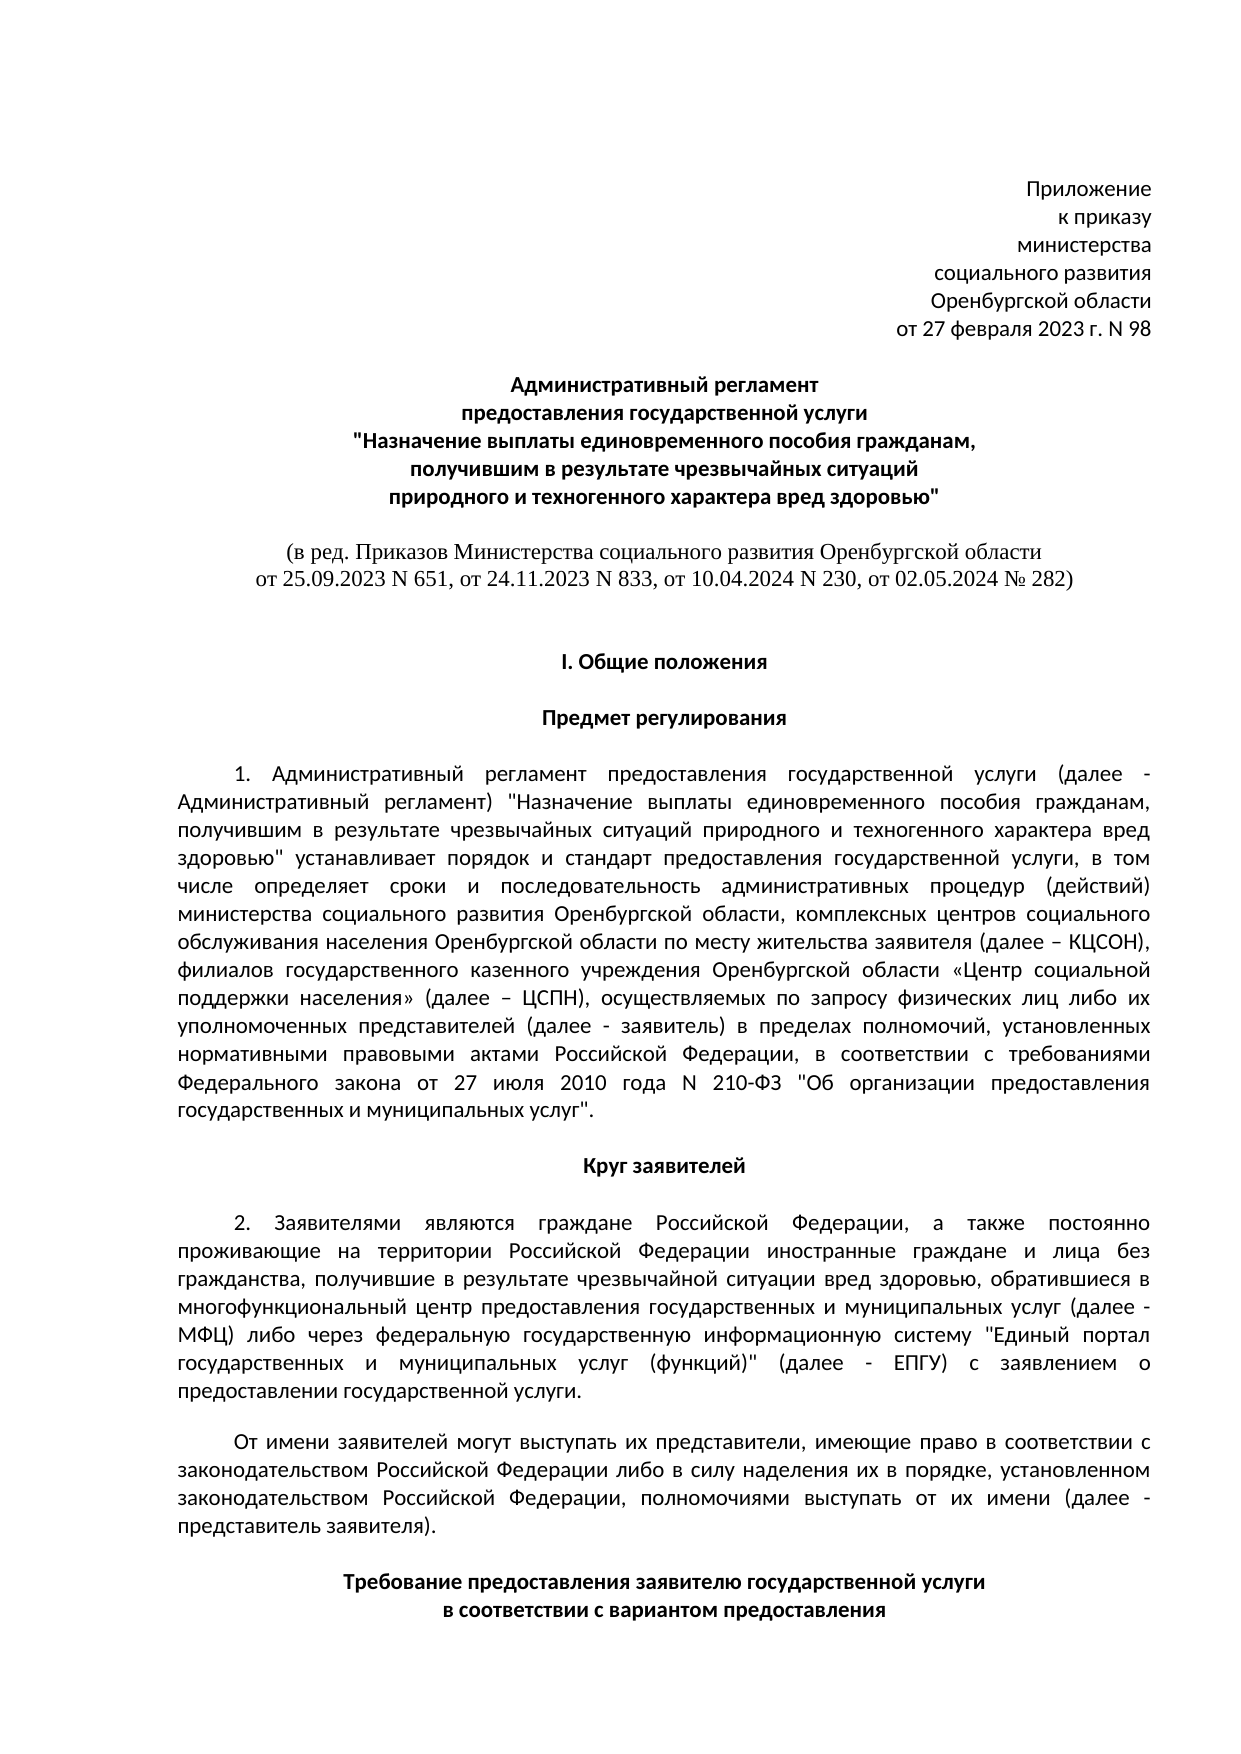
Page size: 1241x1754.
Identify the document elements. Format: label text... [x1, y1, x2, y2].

title от 25.09.2023 N 651, от 24.11.2023 N 833, от 10.04.2024 N 230, от 02.05.2024 № 282) [177, 565, 1152, 591]
text Оренбургской области [177, 286, 1152, 314]
text социального развития [177, 258, 1152, 286]
text (в ред. Приказов Министерства социального развития Оренбургской области [177, 538, 1152, 565]
text 2. Заявителями являются граждане Российской Федерации, а также постоянно проживающие на территории Российской Федерации иностранные граждане и лица без гражданства, получившие в результате чрезвычайной ситуации вред здоровью, обратившиеся в многофункциональный центр предоставления государственных и муниципальных услуг (далее - МФЦ) либо через федеральную государственную информационную систему "Единый портал государственных и муниципальных услуг (функций)" (далее - ЕПГУ) с заявлением о предоставлении государственной услуги. [177, 1208, 1152, 1404]
title I. Общие положения [177, 647, 1152, 675]
title Круг заявителей [177, 1152, 1152, 1180]
title природного и техногенного характера вред здоровью" [177, 482, 1152, 510]
text к приказу [177, 202, 1152, 230]
text министерства [177, 230, 1152, 258]
title получившим в результате чрезвычайных ситуаций [177, 454, 1152, 482]
text от 27 февраля 2023 г. N 98 [177, 314, 1152, 342]
title в соответствии с вариантом предоставления [177, 1595, 1152, 1623]
title Предмет регулирования [177, 703, 1152, 731]
title Административный регламент [177, 370, 1152, 398]
title предоставления государственной услуги [177, 398, 1152, 426]
text Приложение [177, 174, 1152, 202]
text От имени заявителей могут выступать их представители, имеющие право в соответствии с законодательством Российской Федерации либо в силу наделения их в порядке, установленном законодательством Российской Федерации, полномочиями выступать от их имени (далее - представитель заявителя). [177, 1427, 1152, 1539]
text 1. Административный регламент предоставления государственной услуги (далее - Административный регламент) "Назначение выплаты единовременного пособия гражданам, получившим в результате чрезвычайных ситуаций природного и техногенного характера вред здоровью" устанавливает порядок и стандарт предоставления государственной услуги, в том числе определяет сроки и последовательность административных процедур (действий) министерства социального развития Оренбургской области, комплексных центров социального обслуживания населения Оренбургской области по месту жительства заявителя (далее – КЦСОН), филиалов государственного казенного учреждения Оренбургской области «Центр социальной поддержки населения» (далее – ЦСПН), осуществляемых по запросу физических лиц либо их уполномоченных представителей (далее - заявитель) в пределах полномочий, установленных нормативными правовыми актами Российской Федерации, в соответствии с требованиями Федерального закона от 27 июля 2010 года N 210-ФЗ "Об организации предоставления государственных и муниципальных услуг". [177, 759, 1152, 1124]
title Требование предоставления заявителю государственной услуги [177, 1567, 1152, 1595]
title "Назначение выплаты единовременного пособия гражданам, [177, 426, 1152, 454]
